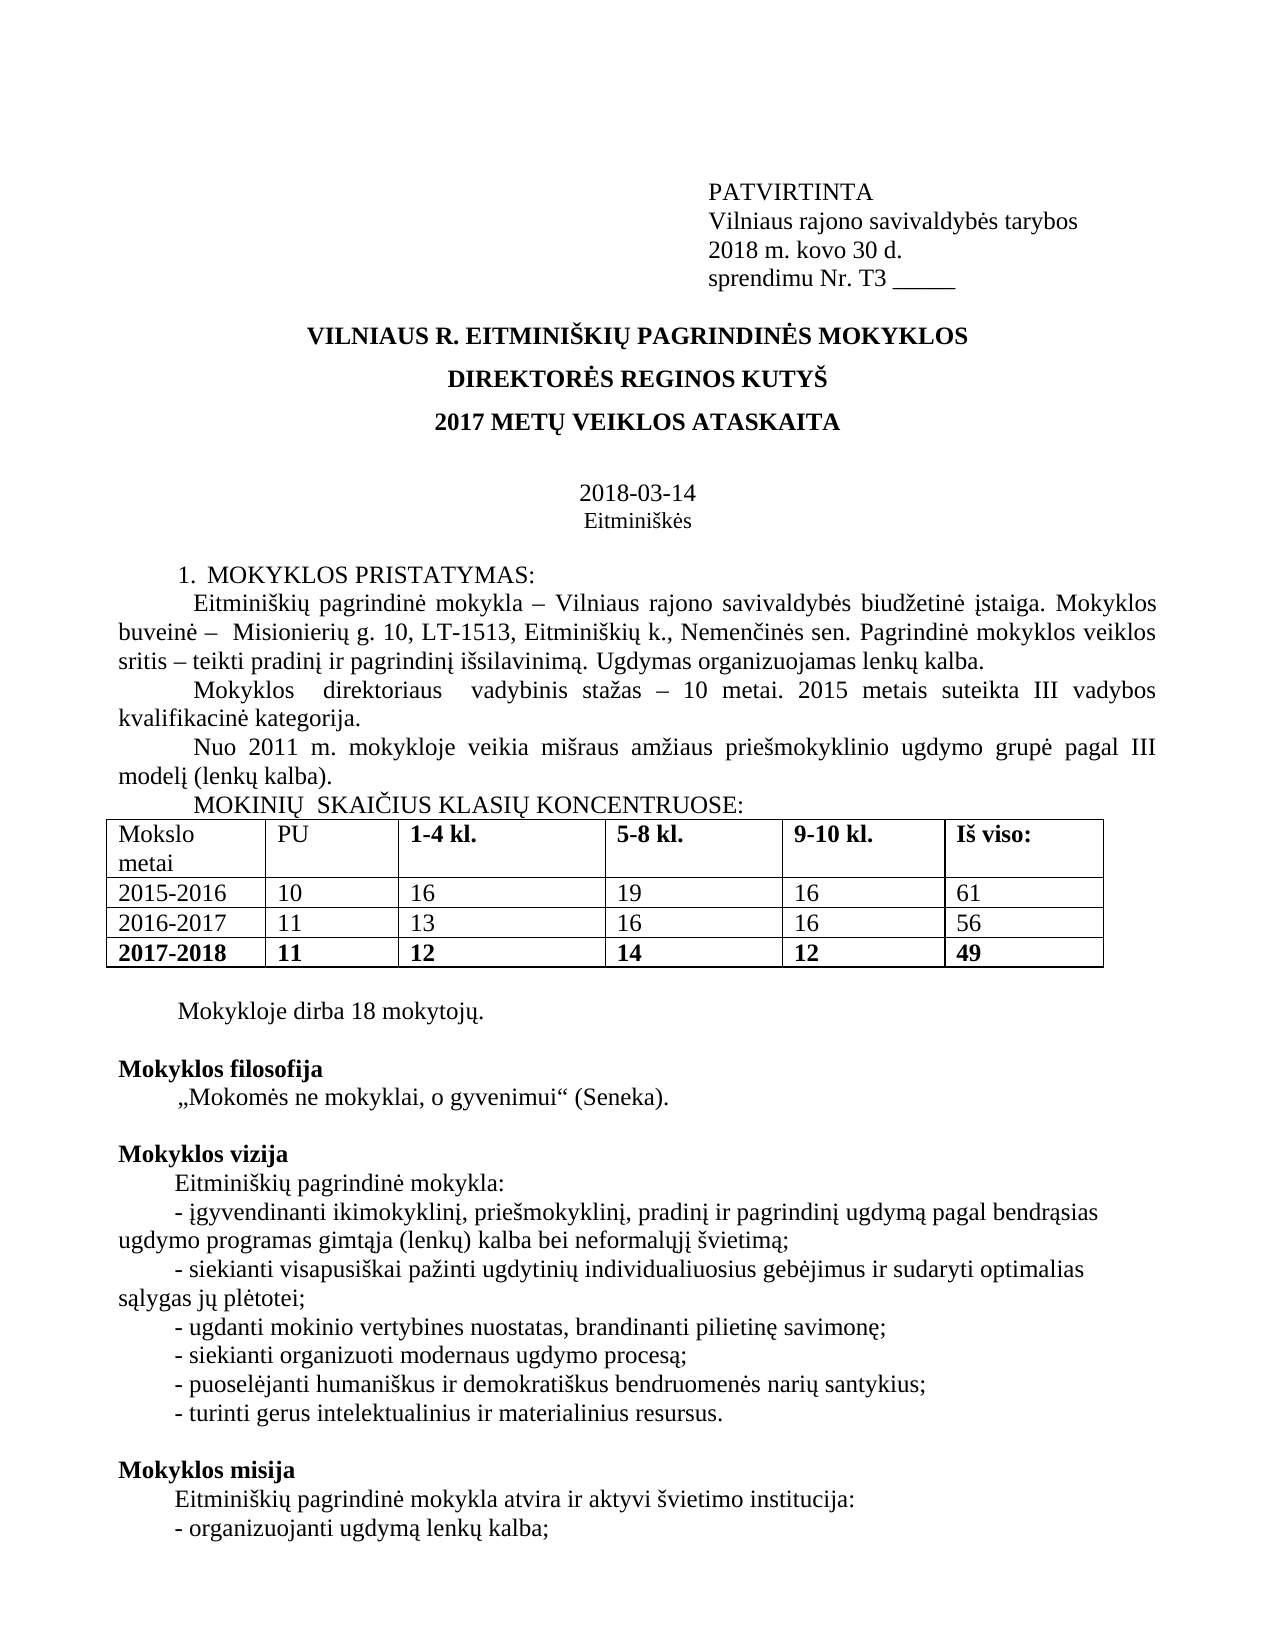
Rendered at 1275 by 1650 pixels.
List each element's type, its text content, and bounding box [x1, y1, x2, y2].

text sprendimu Nr. T3 _____ [413, 263, 1157, 321]
text Eitminiškių pagrindinė mokykla atvira ir aktyvi švietimo institucija: [118, 1484, 1157, 1513]
table_cell 2017-2018 [107, 938, 265, 966]
text Eitminiškių pagrindinė mokykla – Vilniaus rajono savivaldybės biudžetinė įstaiga. Mokyklos buveinė – Misionierių g. 10, LT-1513, Eitminiškių k., Nemenčinės sen. Pagrindinė mokyklos veiklos sritis – teikti pradinį ir pagrindinį išsilavinimą. Ugdymas organizuojamas lenkų kalba. [118, 588, 1157, 675]
text Mokykloje dirba 18 mokytojų. [118, 996, 1157, 1025]
table_header 1-4 kl. [399, 820, 605, 877]
text Mokyklos misija [118, 1456, 1157, 1484]
table_cell 16 [783, 878, 944, 907]
text 2017 METŲ VEIKLOS ATASKAITA [118, 407, 1157, 436]
text - siekianti visapusiškai pažinti ugdytinių individualiuosius gebėjimus ir sudaryti optimalias sąlygas jų plėtotei; [118, 1254, 1157, 1312]
table_cell 2015-2016 [107, 878, 265, 907]
table_cell 16 [399, 878, 605, 907]
table_cell 14 [606, 938, 782, 966]
text - įgyvendinanti ikimokyklinį, priešmokyklinį, pradinį ir pagrindinį ugdymą pagal bendrąsias ugdymo programas gimtąja (lenkų) kalba bei neformalųjį švietimą; [118, 1197, 1157, 1254]
text DIREKTORĖS REGINOS KUTYŠ [118, 364, 1157, 393]
table_cell 11 [266, 938, 398, 966]
text Eitminiškių pagrindinė mokykla: [118, 1168, 1157, 1197]
text - organizuojanti ugdymą lenkų kalba; [118, 1513, 1157, 1542]
table_header Iš viso: [946, 820, 1103, 877]
table_cell 19 [606, 878, 782, 907]
table_cell 56 [946, 908, 1103, 937]
table_cell 12 [783, 938, 944, 966]
table_cell 61 [946, 878, 1103, 907]
text MOKINIŲ SKAIČIUS KLASIŲ KONCENTRUOSE: [118, 790, 1157, 818]
table_header Mokslo metai [107, 820, 265, 877]
text VILNIAUS R. EITMINIŠKIŲ PAGRINDINĖS MOKYKLOS [118, 321, 1157, 350]
text Mokyklos direktoriaus vadybinis stažas – 10 metai. 2015 metais suteikta III vadybos kvalifikacinė kategorija. [118, 675, 1157, 732]
table_header 9-10 kl. [783, 820, 944, 877]
text - ugdanti mokinio vertybines nuostatas, brandinanti pilietinę savimonę; [118, 1312, 1157, 1341]
text Nuo 2011 m. mokykloje veikia mišraus amžiaus priešmokyklinio ugdymo grupė pagal III modelį (lenkų kalba). [118, 732, 1157, 790]
table_cell 16 [606, 908, 782, 937]
text - siekianti organizuoti modernaus ugdymo procesą; [118, 1341, 1157, 1369]
table_cell 12 [399, 938, 605, 966]
table_cell 2016-2017 [107, 908, 265, 937]
table_cell 10 [266, 878, 398, 907]
table_cell 11 [266, 908, 398, 937]
list MOKYKLOS PRISTATYMAS: [177, 560, 1157, 588]
table_cell 13 [399, 908, 605, 937]
text „Mokomės ne mokyklai, o gyvenimui“ (Seneka). [118, 1082, 1157, 1111]
text 2018 m. kovo 30 d. [413, 235, 1157, 263]
text Vilniaus rajono savivaldybės tarybos [413, 206, 1157, 235]
text Eitminiškės [118, 507, 1157, 533]
table_cell 16 [783, 908, 944, 937]
table_header 5-8 kl. [606, 820, 782, 877]
text - puoselėjanti humaniškus ir demokratiškus bendruomenės narių santykius; [118, 1369, 1157, 1398]
text 2018-03-14 [118, 478, 1157, 507]
table_cell 49 [946, 938, 1103, 966]
text Mokyklos vizija [118, 1139, 1157, 1168]
text PATVIRTINTA [634, 177, 1157, 206]
text - turinti gerus intelektualinius ir materialinius resursus. [118, 1398, 1157, 1427]
table_header PU [266, 820, 398, 877]
text Mokyklos filosofija [118, 1054, 1157, 1082]
